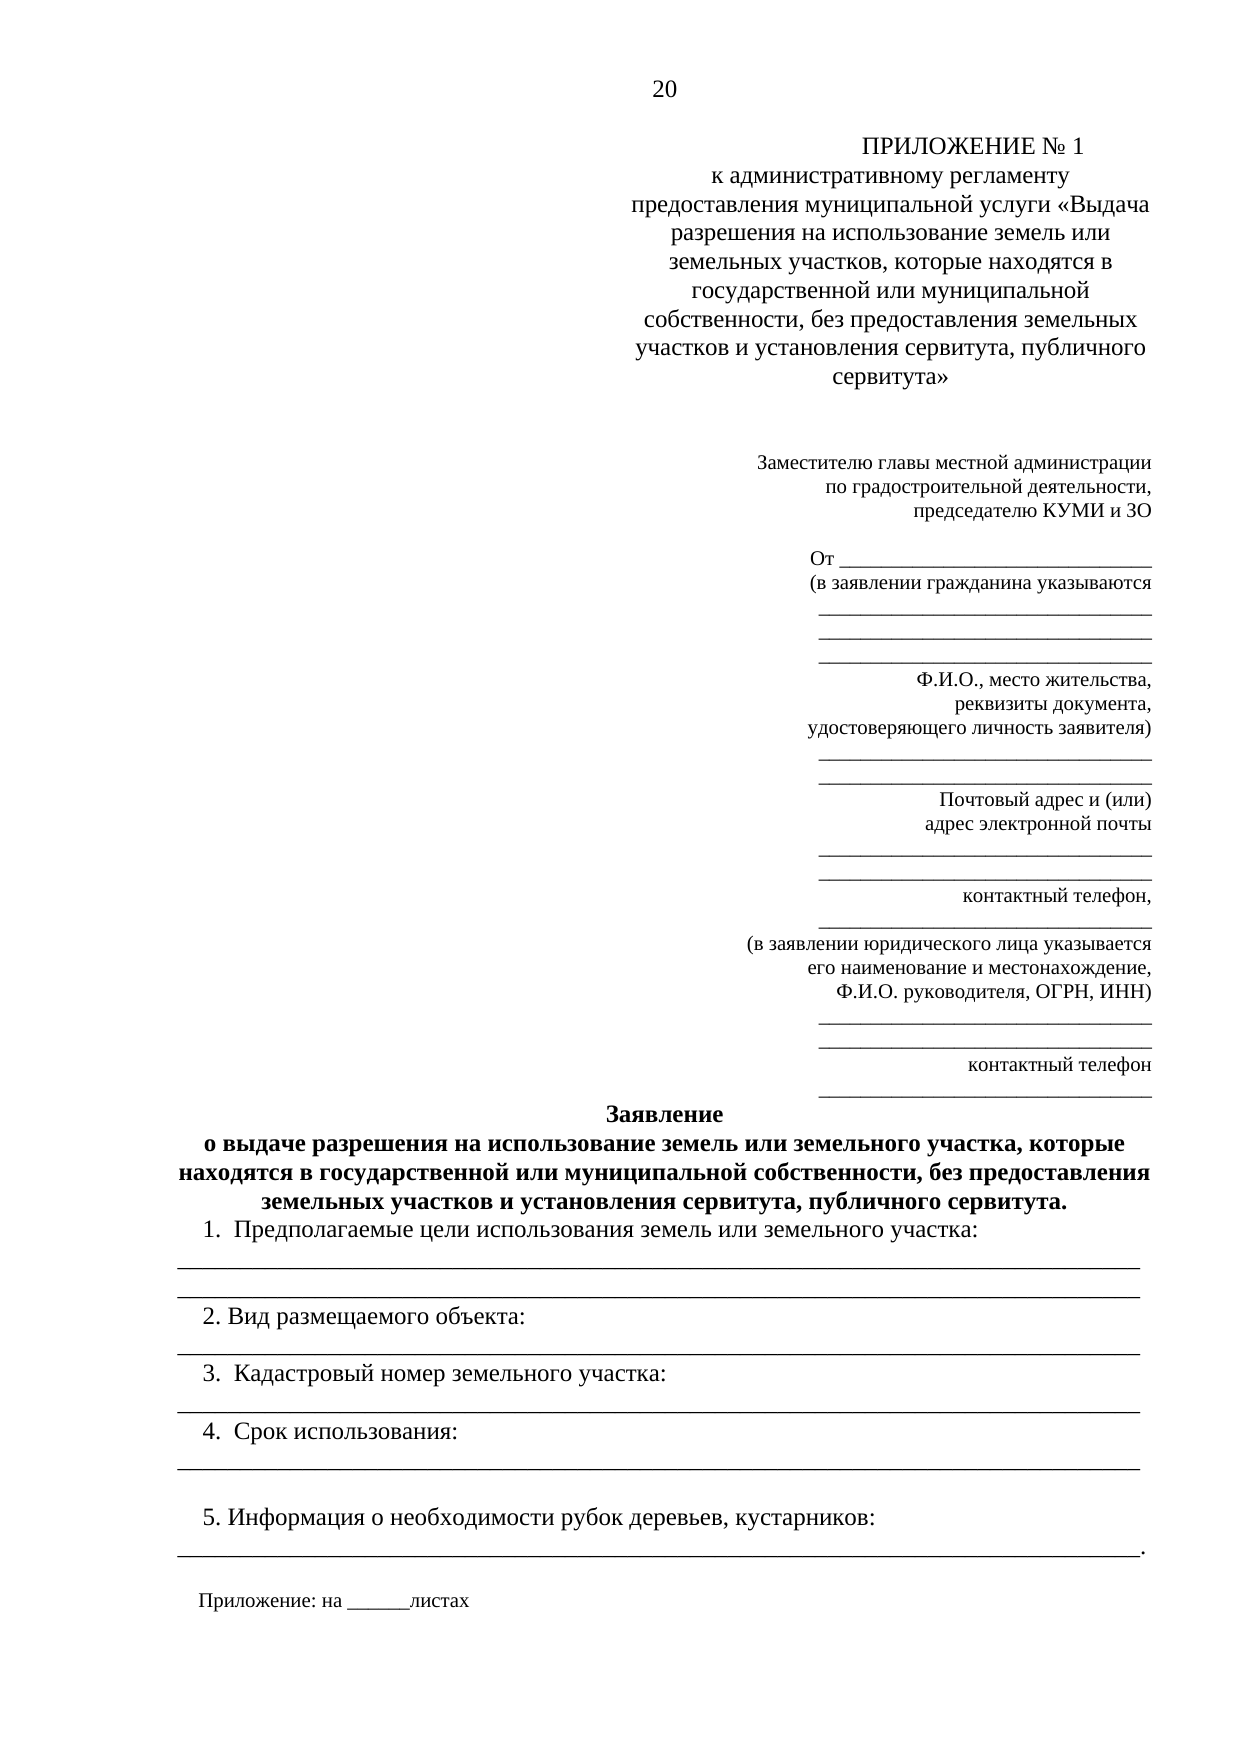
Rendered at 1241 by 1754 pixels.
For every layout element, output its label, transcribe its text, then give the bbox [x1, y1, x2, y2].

text От ______________________________ [177, 546, 1152, 570]
text ________________________________ [177, 739, 1152, 763]
text адрес электронной почты [177, 811, 1152, 835]
text председателю КУМИ и ЗО [177, 498, 1152, 522]
text 1. Предполагаемые цели использования земель или земельного участка: __________________________________________________________________________________________________________________________________________________________ [177, 1214, 1152, 1301]
text ________________________________ [177, 907, 1152, 931]
text Ф.И.О., место жительства, [177, 666, 1152, 691]
text ________________________________ [177, 594, 1152, 618]
text 5. Информация о необходимости рубок деревьев, кустарников: _____________________________________________________________________________. [177, 1502, 1152, 1559]
text Почтовый адрес и (или) [177, 787, 1152, 811]
text ________________________________ [177, 859, 1152, 883]
text Ф.И.О. руководителя, ОГРН, ИНН) [177, 979, 1152, 1003]
text 4. Срок использования: [177, 1416, 1152, 1444]
text Заявление [177, 1099, 1152, 1128]
text контактный телефон [177, 1051, 1152, 1076]
text 3. Кадастровый номер земельного участка: _____________________________________________________________________________ [177, 1358, 1152, 1416]
text ПРИЛОЖЕНИЕ № 1 [177, 131, 1152, 160]
text предоставления муниципальной услуги «Выдача разрешения на использование земель или земельных участков, которые находятся в государственной или муниципальной собственности, без предоставления земельных участков и установления сервитута, публичного сервитута» [629, 189, 1152, 390]
text его наименование и местонахождение, [177, 955, 1152, 979]
text (в заявлении гражданина указываются [177, 570, 1152, 594]
text ________________________________ [177, 1027, 1152, 1051]
text (в заявлении юридического лица указывается [177, 931, 1152, 955]
text удостоверяющего личность заявителя) [177, 714, 1152, 739]
text 2. Вид размещаемого объекта: _____________________________________________________________________________ [177, 1301, 1152, 1358]
text к административному регламенту [629, 160, 1152, 189]
text ________________________________ [177, 618, 1152, 642]
text ________________________________ [177, 1003, 1152, 1027]
text _____________________________________________________________________________ [177, 1444, 1152, 1473]
text Приложение: на ______листах [177, 1588, 1152, 1612]
text о выдаче разрешения на использование земель или земельного участка, которые находятся в государственной или муниципальной собственности, без предоставления земельных участков и установления сервитута, публичного сервитута. [177, 1128, 1152, 1214]
text ________________________________ [177, 1076, 1152, 1099]
text ________________________________ [177, 642, 1152, 666]
text контактный телефон, [177, 883, 1152, 907]
text по градостроительной деятельности, [177, 474, 1152, 498]
text Заместителю главы местной администрации [177, 450, 1152, 474]
text реквизиты документа, [177, 691, 1152, 714]
text ________________________________ [177, 763, 1152, 787]
text ________________________________ [177, 835, 1152, 859]
